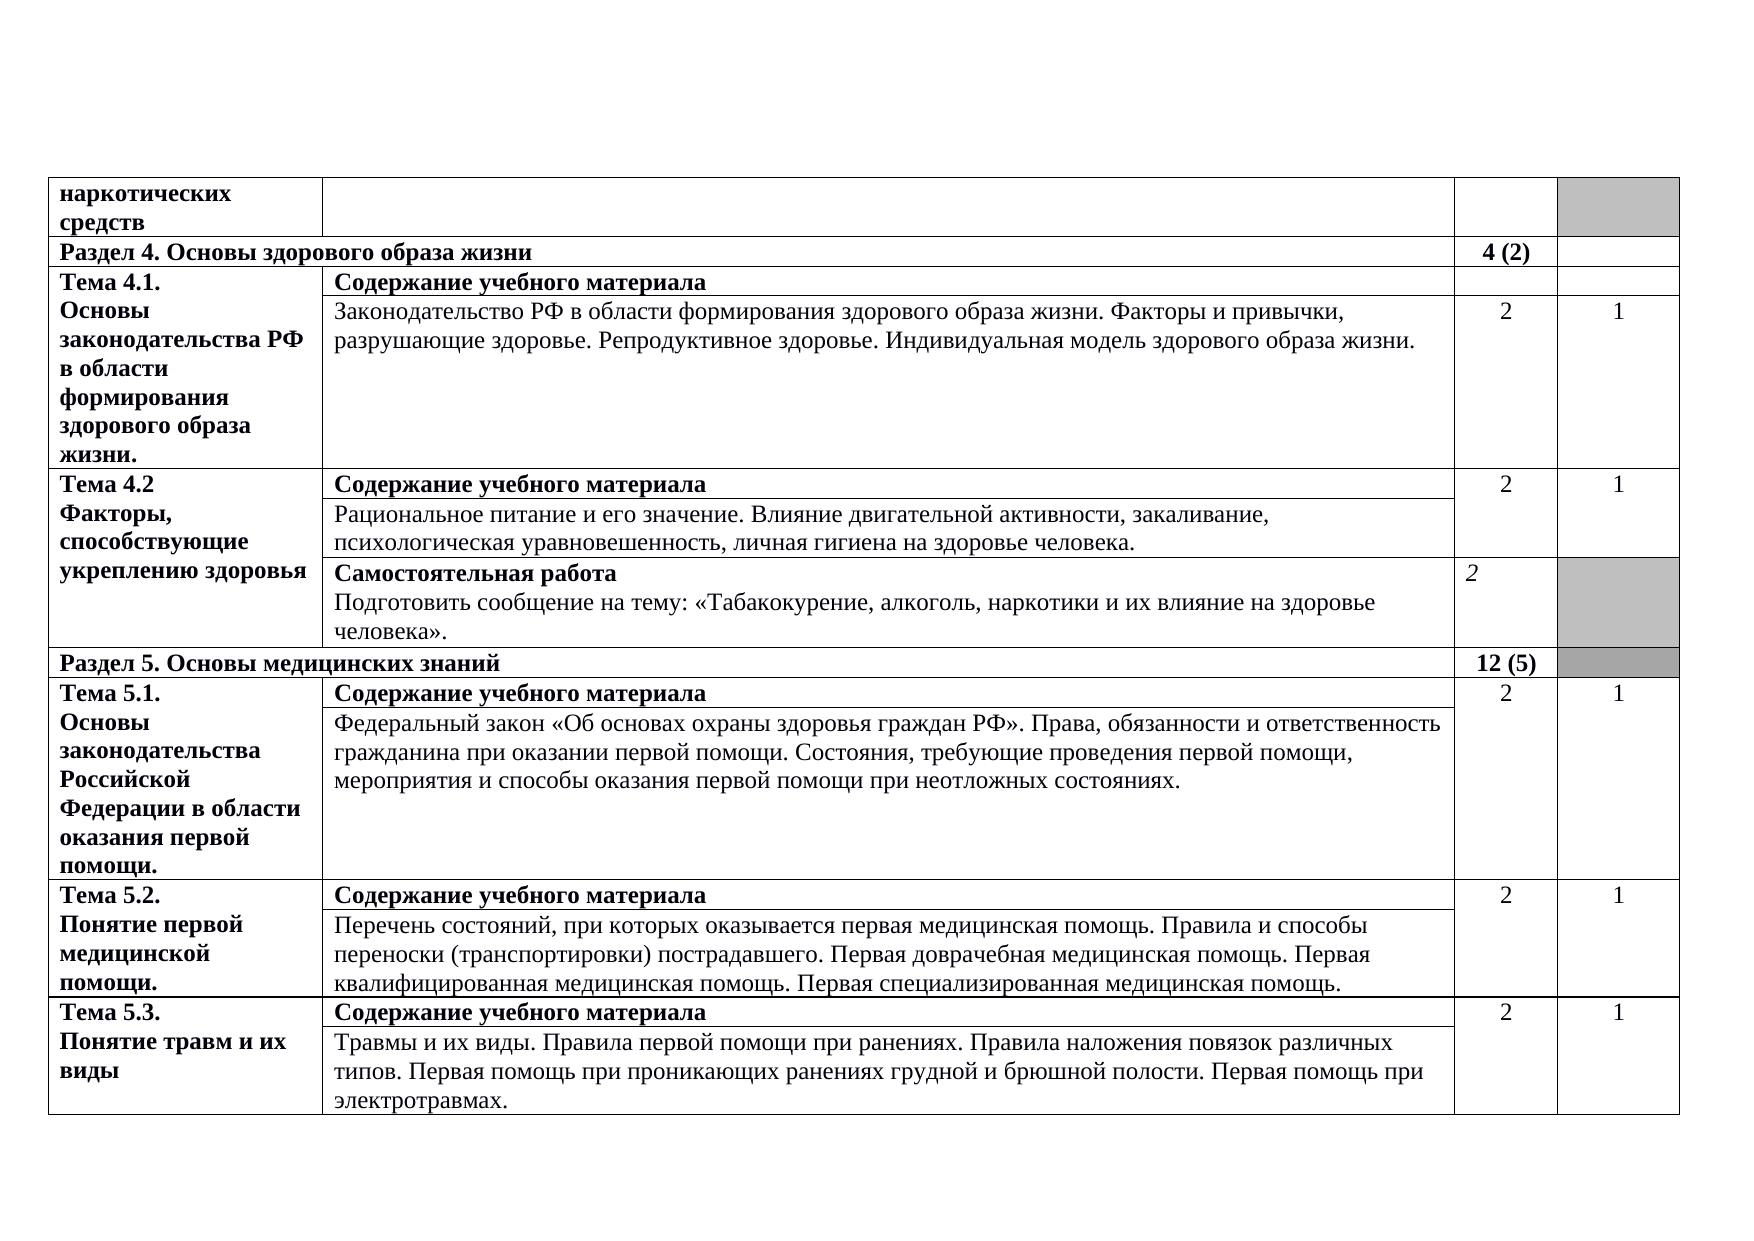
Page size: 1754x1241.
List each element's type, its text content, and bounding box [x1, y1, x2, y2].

table_cell 2 [1455, 178, 1557, 236]
table_cell [1558, 178, 1679, 236]
table_cell Перечень состояний, при которых оказывается первая медицинская помощь. Правила и способы переноски (транспортировки) пострадавшего. Первая доврачебная медицинская помощь. Первая квалифицированная медицинская помощь. Первая специализированная медицинская помощь. [323, 910, 1454, 996]
table_cell Самостоятельная работа Подготовить сообщение на тему: «Табакокурение, алкоголь, наркотики и их влияние на здоровье человека». [323, 558, 1454, 647]
table_cell Законодательство РФ в области формирования здорового образа жизни. Факторы и привычки, разрушающие здоровье. Репродуктивное здоровье. Индивидуальная модель здорового образа жизни. [323, 296, 1454, 468]
table_cell [1455, 267, 1557, 295]
table_cell Тема 5.3. Понятие травм и их виды [49, 998, 322, 1113]
table_cell 4 (2) [1455, 237, 1557, 266]
table_cell Тема 5.1. Основы законодательства Российской Федерации в области оказания первой помощи. [49, 678, 322, 879]
table_cell 1 [1558, 678, 1679, 879]
table_cell Тема 5.2. Понятие первой медицинской помощи. [49, 880, 322, 996]
table_cell Содержание учебного материала [323, 880, 1454, 909]
table_cell Раздел 4. Основы здорового образа жизни [49, 237, 1454, 266]
table_cell Травмы и их виды. Правила первой помощи при ранениях. Правила наложения повязок различных типов. Первая помощь при проникающих ранениях грудной и брюшной полости. Первая помощь при электротравмах. [323, 1027, 1454, 1113]
table_cell [1558, 648, 1679, 677]
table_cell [323, 178, 1454, 236]
table_cell 1 [1558, 469, 1679, 557]
table_cell Содержание учебного материала [323, 998, 1454, 1026]
table_cell Федеральный закон «Об основах охраны здоровья граждан РФ». Права, обязанности и ответственность гражданина при оказании первой помощи. Состояния, требующие проведения первой помощи, мероприятия и способы оказания первой помощи при неотложных состояниях. [323, 708, 1454, 879]
table_cell 1 [1558, 296, 1679, 468]
table_cell [1558, 267, 1679, 295]
table_cell 2 [1455, 558, 1557, 647]
table_cell Раздел 5. Основы медицинских знаний [49, 648, 1454, 677]
table_cell Содержание учебного материала [323, 678, 1454, 707]
table_cell 2 [1455, 678, 1557, 879]
table_cell Содержание учебного материала [323, 469, 1454, 498]
table_cell Содержание учебного материала [323, 267, 1454, 295]
table_cell 1 [1558, 998, 1679, 1113]
table_cell Рациональное питание и его значение. Влияние двигательной активности, закаливание, психологическая уравновешенность, личная гигиена на здоровье человека. [323, 499, 1454, 557]
table_cell Тема 4.2 Факторы, способствующие укреплению здоровья [49, 469, 322, 647]
table_cell [1558, 237, 1679, 266]
table_cell 2 [1455, 469, 1557, 557]
table_cell 2 [1455, 296, 1557, 468]
table_cell [1558, 558, 1679, 647]
table_cell 12 (5) [1455, 648, 1557, 677]
table_cell 2 [1455, 998, 1557, 1113]
table_cell Тема 4.1. Основы законодательства РФ в области формирования здорового образа жизни. [49, 267, 322, 468]
table_cell 2 [1455, 880, 1557, 996]
table_cell 1 [1558, 880, 1679, 996]
